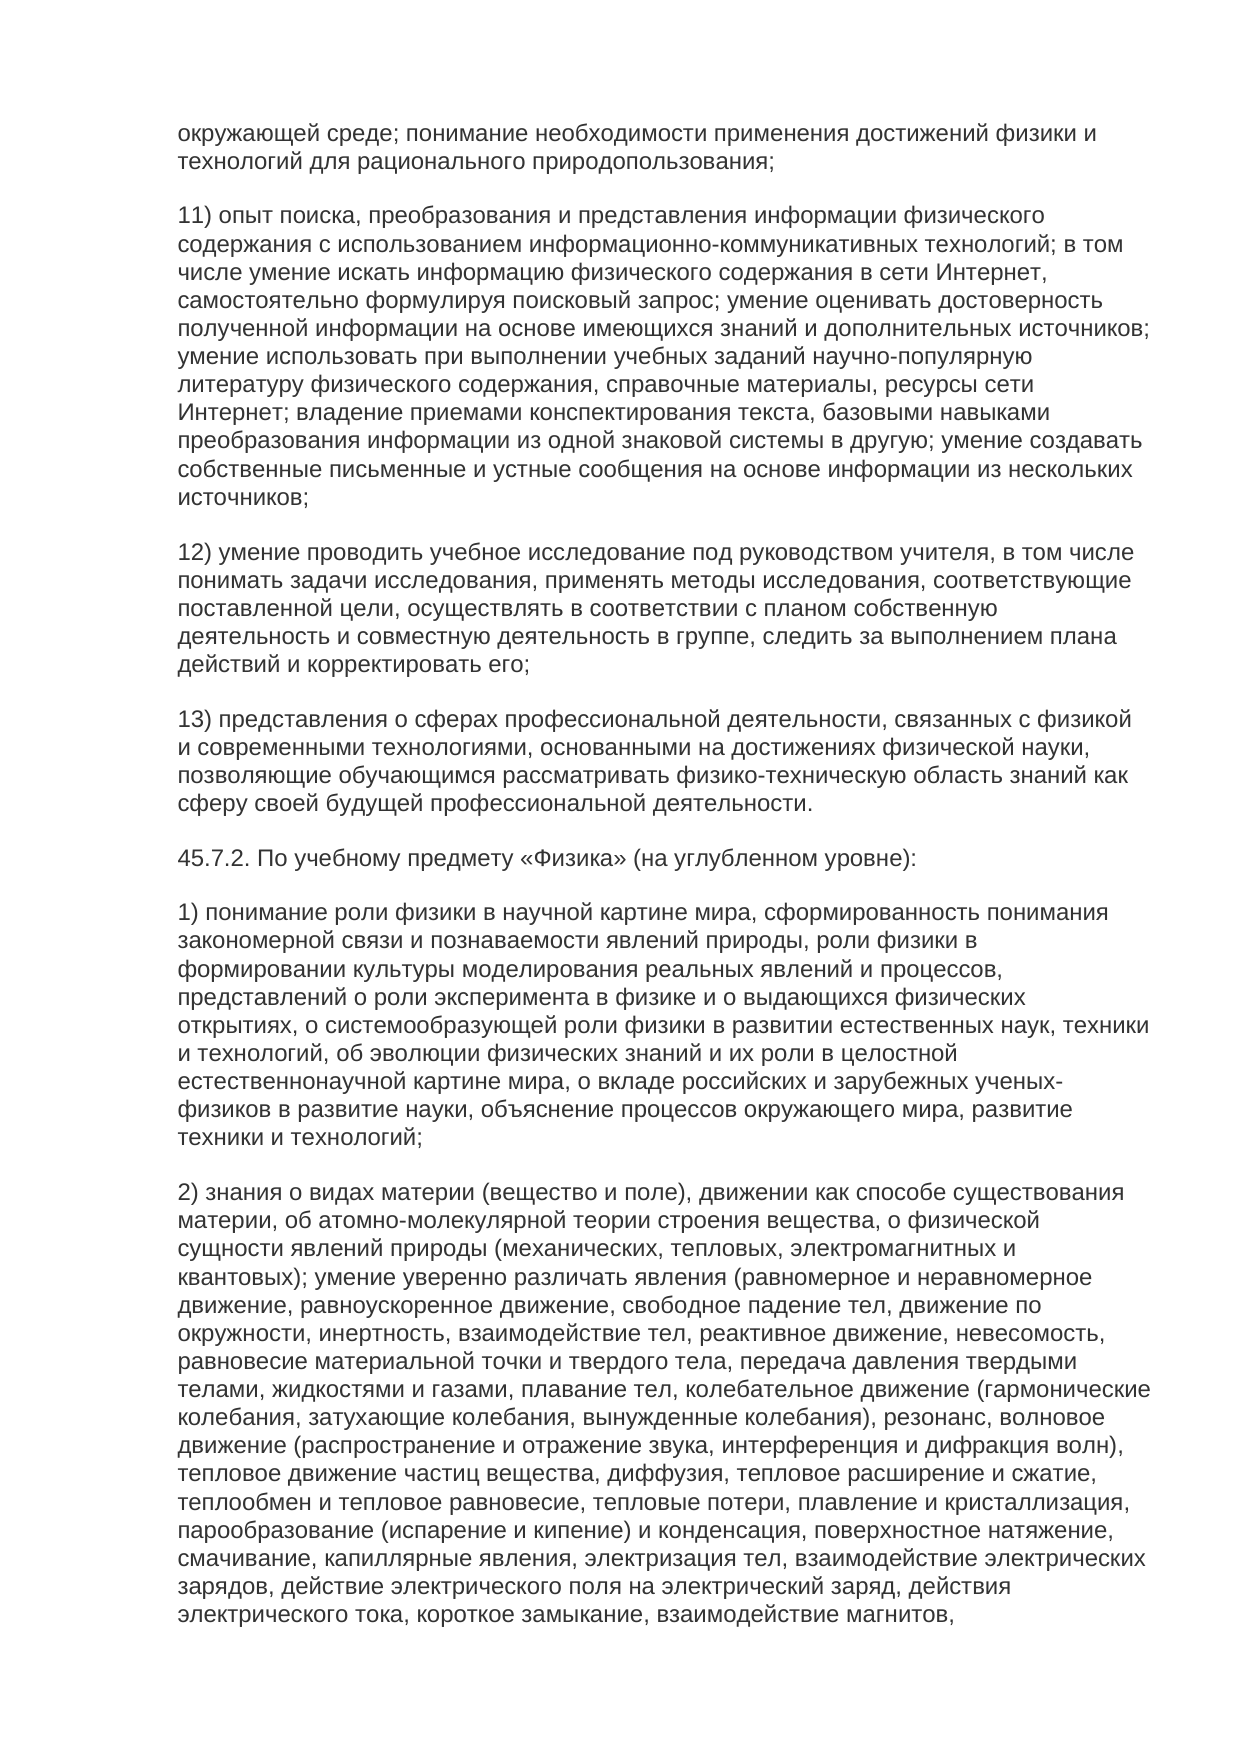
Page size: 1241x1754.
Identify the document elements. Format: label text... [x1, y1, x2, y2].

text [177, 1177, 1152, 1627]
text 12) умение проводить учебное исследование под руководством учителя, в том числе понимать задачи исследования, применять методы исследования, соответствующие поставленной цели, осуществлять в соответствии с планом собственную деятельность и совместную деятельность в группе, следить за выполнением плана действий и корректировать его; [177, 537, 1152, 677]
text 13) представления о сферах профессиональной деятельности, связанных с физикой и современными технологиями, основанными на достижениях физической науки, позволяющие обучающимся рассматривать физико-техническую область знаний как сферу своей будущей профессиональной деятельности. [177, 704, 1152, 817]
text 1) понимание роли физики в научной картине мира, сформированность понимания закономерной связи и познаваемости явлений природы, роли физики в формировании культуры моделирования реальных явлений и процессов, представлений о роли эксперимента в физике и о выдающихся физических открытиях, о системообразующей роли физики в развитии естественных наук, техники и технологий, об эволюции физических знаний и их роли в целостной естественнонаучной картине мира, о вкладе российских и зарубежных ученых-физиков в развитие науки, объяснение процессов окружающего мира, развитие техники и технологий; [177, 898, 1152, 1151]
text 11) опыт поиска, преобразования и представления информации физического содержания с использованием информационно-коммуникативных технологий; в том числе умение искать информацию физического содержания в сети Интернет, самостоятельно формулируя поисковый запрос; умение оценивать достоверность полученной информации на основе имеющихся знаний и дополнительных источников; умение использовать при выполнении учебных заданий научно-популярную литературу физического содержания, справочные материалы, ресурсы сети Интернет; владение приемами конспектирования текста, базовыми навыками преобразования информации из одной знаковой системы в другую; умение создавать собственные письменные и устные сообщения на основе информации из нескольких источников; [177, 201, 1152, 510]
text 45.7.2. По учебному предмету «Физика» (на углубленном уровне): [177, 843, 1152, 871]
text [177, 118, 1152, 174]
